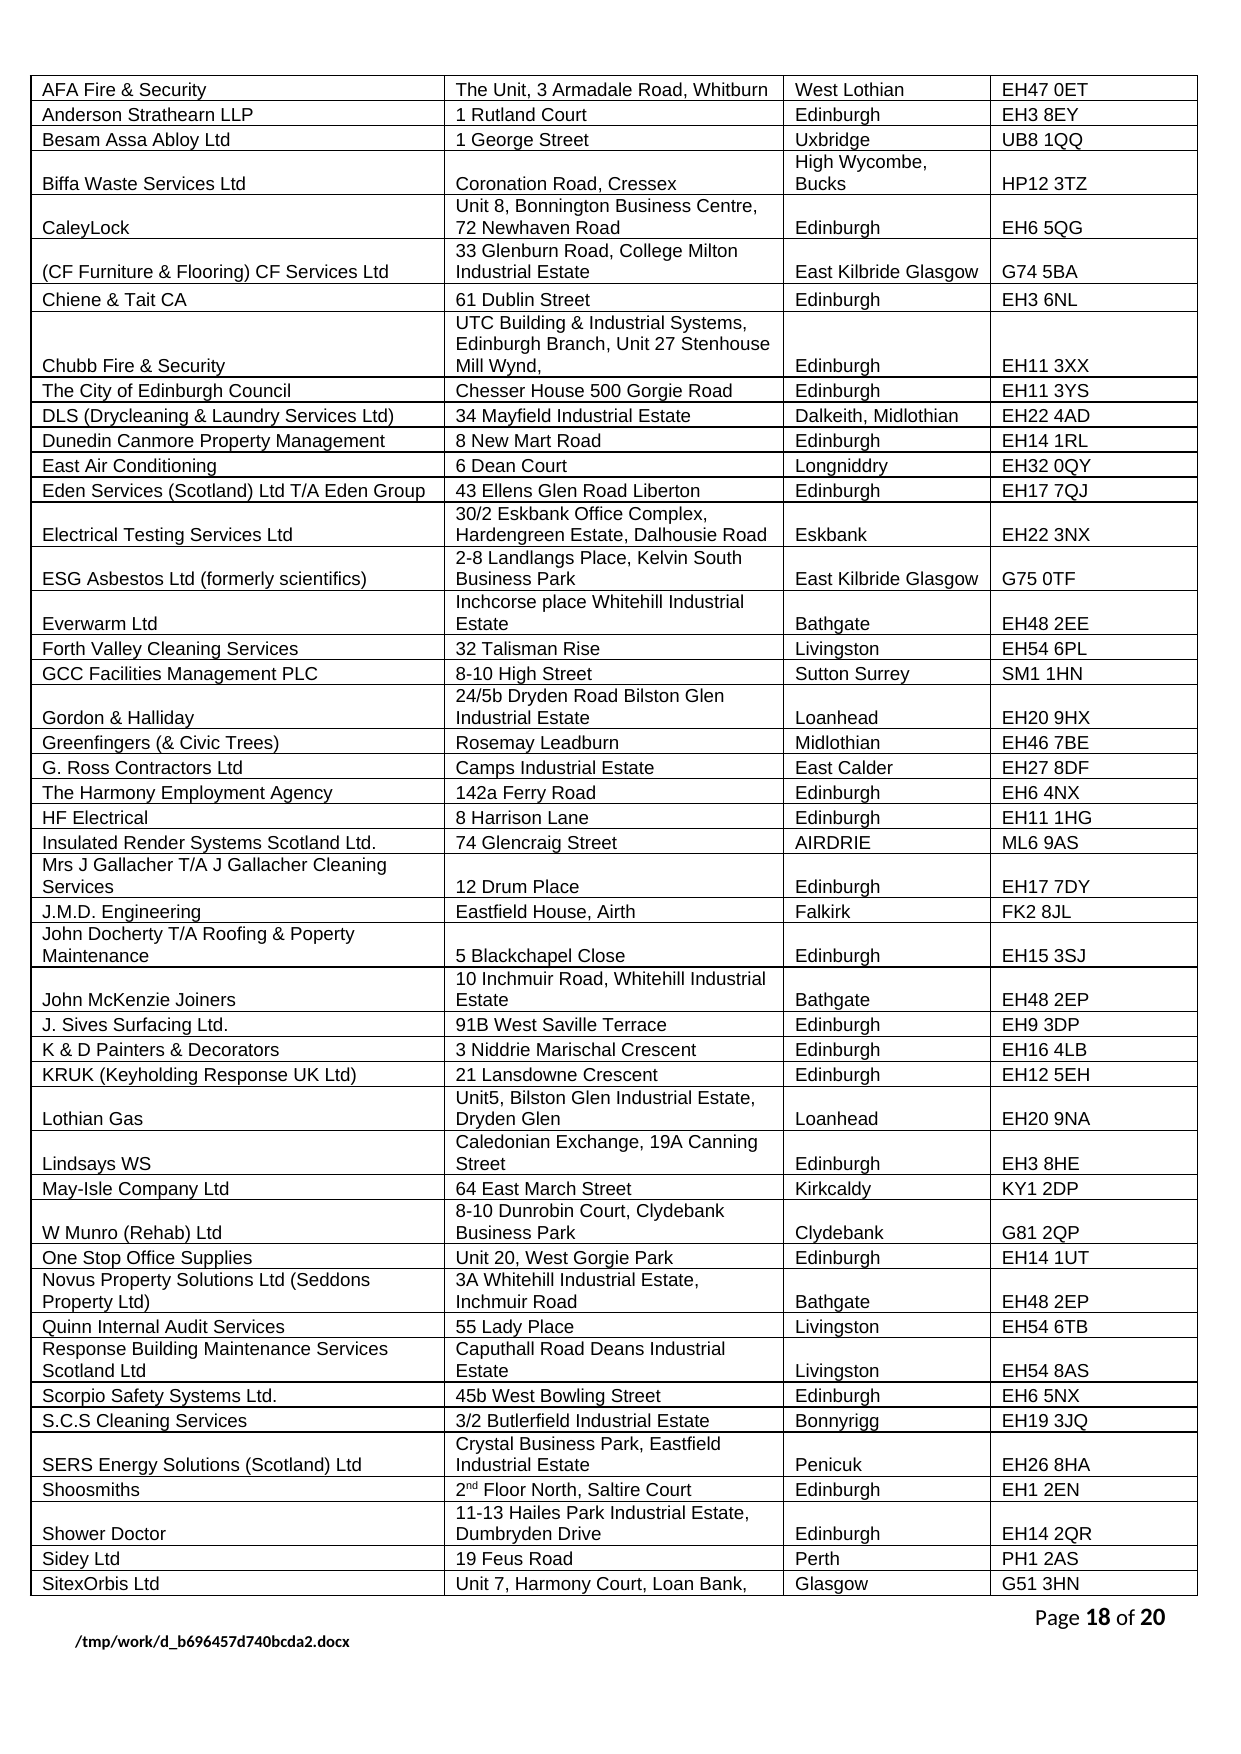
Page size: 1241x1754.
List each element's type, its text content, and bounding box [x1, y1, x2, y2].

table_cell ESG Asbestos Ltd (formerly scientifics) [32, 547, 444, 590]
table_cell Inchcorse place Whitehill Industrial Estate [445, 591, 783, 634]
table_cell Edinburgh [784, 779, 990, 803]
table_cell John Docherty T/A Roofing & Poperty Maintenance [32, 923, 444, 966]
table_cell SERS Energy Solutions (Scotland) Ltd [32, 1433, 444, 1476]
table_cell EH26 8HA [991, 1433, 1197, 1476]
table_cell Bathgate [784, 591, 990, 634]
table_cell EH19 3JQ [991, 1408, 1197, 1431]
table_cell EH54 6PL [991, 635, 1197, 659]
table_cell 1 Rutland Court [445, 101, 783, 125]
table_cell EH6 4NX [991, 779, 1197, 803]
table_cell EH22 3NX [991, 503, 1197, 546]
table_cell EH48 2EP [991, 968, 1197, 1011]
table_cell EH6 5QG [991, 195, 1197, 238]
table_cell EH16 4LB [991, 1037, 1197, 1061]
table_cell Edinburgh [784, 101, 990, 125]
table_cell Scorpio Safety Systems Ltd. [32, 1383, 444, 1406]
table_cell Eden Services (Scotland) Ltd T/A Eden Group [32, 478, 444, 501]
table_cell 61 Dublin Street [445, 284, 783, 311]
table_cell East Kilbride Glasgow [784, 239, 990, 282]
table_cell 8-10 High Street [445, 660, 783, 684]
table_cell Chiene & Tait CA [32, 284, 444, 311]
table_cell EH32 0QY [991, 453, 1197, 476]
table_cell 3/2 Butlerfield Industrial Estate [445, 1408, 783, 1431]
table_cell EH14 1UT [991, 1244, 1197, 1268]
table_cell Bonnyrigg [784, 1408, 990, 1431]
table_cell EH3 6NL [991, 284, 1197, 311]
table_cell East Kilbride Glasgow [784, 547, 990, 590]
table_cell Edinburgh [784, 284, 990, 311]
table_cell Edinburgh [784, 378, 990, 401]
table_cell Novus Property Solutions Ltd (Seddons Property Ltd) [32, 1269, 444, 1312]
table_cell Caledonian Exchange, 19A Canning Street [445, 1131, 783, 1174]
table_cell EH15 3SJ [991, 923, 1197, 966]
table_cell EH6 5NX [991, 1383, 1197, 1406]
table_cell Loanhead [784, 1087, 990, 1130]
table_cell KRUK (Keyholding Response UK Ltd) [32, 1062, 444, 1086]
table_cell SitexOrbis Ltd [32, 1571, 444, 1595]
table_cell Greenfingers (& Civic Trees) [32, 729, 444, 753]
table_cell EH48 2EE [991, 591, 1197, 634]
table_cell Edinburgh [784, 1244, 990, 1268]
table_cell Edinburgh [784, 804, 990, 828]
table_cell Glasgow [784, 1571, 990, 1595]
table_cell EH11 3YS [991, 378, 1197, 401]
table_cell 142a Ferry Road [445, 779, 783, 803]
table_cell G81 2QP [991, 1200, 1197, 1243]
table_cell 74 Glencraig Street [445, 829, 783, 853]
table_cell CaleyLock [32, 195, 444, 238]
table_cell 8 Harrison Lane [445, 804, 783, 828]
table_cell 55 Lady Place [445, 1313, 783, 1337]
table_cell Camps Industrial Estate [445, 754, 783, 778]
table_cell EH11 1HG [991, 804, 1197, 828]
table_cell 30/2 Eskbank Office Complex, Hardengreen Estate, Dalhousie Road [445, 503, 783, 546]
table_cell 33 Glenburn Road, College Milton Industrial Estate [445, 239, 783, 282]
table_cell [445, 1571, 783, 1595]
table_cell EH46 7BE [991, 729, 1197, 753]
table_cell 10 Inchmuir Road, Whitehill Industrial Estate [445, 968, 783, 1011]
table_cell One Stop Office Supplies [32, 1244, 444, 1268]
table_cell UB8 1QQ [991, 126, 1197, 150]
table_cell Chubb Fire & Security [32, 312, 444, 376]
table_cell J.M.D. Engineering [32, 898, 444, 922]
table_cell HP12 3TZ [991, 151, 1197, 194]
table_cell Everwarm Ltd [32, 591, 444, 634]
table_cell Livingston [784, 1338, 990, 1381]
table_cell 32 Talisman Rise [445, 635, 783, 659]
table_cell EH3 8EY [991, 101, 1197, 125]
table_cell Forth Valley Cleaning Services [32, 635, 444, 659]
table_cell Edinburgh [784, 1477, 990, 1501]
table_cell 64 East March Street [445, 1175, 783, 1199]
table_cell EH1 2EN [991, 1477, 1197, 1501]
table_cell UTC Building & Industrial Systems, Edinburgh Branch, Unit 27 Stenhouse Mill Wynd, [445, 312, 783, 376]
table_cell Edinburgh [784, 428, 990, 451]
table_cell Bathgate [784, 1269, 990, 1312]
table_cell K & D Painters & Decorators [32, 1037, 444, 1061]
table_cell Clydebank [784, 1200, 990, 1243]
table_cell The City of Edinburgh Council [32, 378, 444, 401]
table_cell AFA Fire & Security [32, 76, 444, 100]
table_cell AIRDRIE [784, 829, 990, 853]
table_cell East Air Conditioning [32, 453, 444, 476]
table_cell Quinn Internal Audit Services [32, 1313, 444, 1337]
table_cell SM1 1HN [991, 660, 1197, 684]
table_cell G74 5BA [991, 239, 1197, 282]
table_cell HF Electrical [32, 804, 444, 828]
table_cell Unit5, Bilston Glen Industrial Estate, Dryden Glen [445, 1087, 783, 1130]
table_cell PH1 2AS [991, 1546, 1197, 1570]
table_cell 3A Whitehill Industrial Estate, Inchmuir Road [445, 1269, 783, 1312]
table_cell Perth [784, 1546, 990, 1570]
table_cell EH54 8AS [991, 1338, 1197, 1381]
table_cell 91B West Saville Terrace [445, 1012, 783, 1036]
table_cell Edinburgh [784, 1012, 990, 1036]
table_cell Response Building Maintenance Services Scotland Ltd [32, 1338, 444, 1381]
table_cell Lindsays WS [32, 1131, 444, 1174]
table_cell 5 Blackchapel Close [445, 923, 783, 966]
table_cell Crystal Business Park, Eastfield Industrial Estate [445, 1433, 783, 1476]
table_cell Edinburgh [784, 1383, 990, 1406]
table_cell ML6 9AS [991, 829, 1197, 853]
table_cell 8 New Mart Road [445, 428, 783, 451]
table_cell EH20 9HX [991, 685, 1197, 728]
table_cell KY1 2DP [991, 1175, 1197, 1199]
table_cell G75 0TF [991, 547, 1197, 590]
table_cell Shoosmiths [32, 1477, 444, 1501]
table_cell Unit 20, West Gorgie Park [445, 1244, 783, 1268]
table_cell EH12 5EH [991, 1062, 1197, 1086]
table_cell 24/5b Dryden Road Bilston Glen Industrial Estate [445, 685, 783, 728]
table_cell Livingston [784, 1313, 990, 1337]
table_cell EH20 9NA [991, 1087, 1197, 1130]
table_cell EH11 3XX [991, 312, 1197, 376]
table_cell EH48 2EP [991, 1269, 1197, 1312]
table_cell 1 George Street [445, 126, 783, 150]
table_cell 12 Drum Place [445, 854, 783, 897]
table_cell EH17 7DY [991, 854, 1197, 897]
table_cell Eskbank [784, 503, 990, 546]
table_cell EH14 1RL [991, 428, 1197, 451]
table_cell May-Isle Company Ltd [32, 1175, 444, 1199]
table_cell Uxbridge [784, 126, 990, 150]
table_cell EH9 3DP [991, 1012, 1197, 1036]
table_cell Shower Doctor [32, 1502, 444, 1545]
table_cell EH22 4AD [991, 403, 1197, 426]
table_cell Chesser House 500 Gorgie Road [445, 378, 783, 401]
table_cell Mrs J Gallacher T/A J Gallacher Cleaning Services [32, 854, 444, 897]
table_cell The Unit, 3 Armadale Road, Whitburn [445, 76, 783, 100]
table_cell 8-10 Dunrobin Court, Clydebank Business Park [445, 1200, 783, 1243]
table_cell High Wycombe, Bucks [784, 151, 990, 194]
table_cell West Lothian [784, 76, 990, 100]
table_cell DLS (Drycleaning & Laundry Services Ltd) [32, 403, 444, 426]
table_cell S.C.S Cleaning Services [32, 1408, 444, 1431]
table_cell Falkirk [784, 898, 990, 922]
table_cell 19 Feus Road [445, 1546, 783, 1570]
table_cell 3 Niddrie Marischal Crescent [445, 1037, 783, 1061]
table_cell 2nd Floor North, Saltire Court [445, 1477, 783, 1501]
table_cell Dunedin Canmore Property Management [32, 428, 444, 451]
table_cell Midlothian [784, 729, 990, 753]
table_cell Edinburgh [784, 1037, 990, 1061]
table_cell Sutton Surrey [784, 660, 990, 684]
table_cell Lothian Gas [32, 1087, 444, 1130]
table_cell 6 Dean Court [445, 453, 783, 476]
table_cell The Harmony Employment Agency [32, 779, 444, 803]
table_cell 43 Ellens Glen Road Liberton [445, 478, 783, 501]
table_cell EH17 7QJ [991, 478, 1197, 501]
table_cell EH47 0ET [991, 76, 1197, 100]
table_cell Electrical Testing Services Ltd [32, 503, 444, 546]
table_cell EH3 8HE [991, 1131, 1197, 1174]
table_cell Edinburgh [784, 478, 990, 501]
table_cell G. Ross Contractors Ltd [32, 754, 444, 778]
table_cell Caputhall Road Deans Industrial Estate [445, 1338, 783, 1381]
table_cell 11-13 Hailes Park Industrial Estate, Dumbryden Drive [445, 1502, 783, 1545]
table_cell East Calder [784, 754, 990, 778]
table_cell Penicuk [784, 1433, 990, 1476]
table_cell Besam Assa Abloy Ltd [32, 126, 444, 150]
table_cell EH14 2QR [991, 1502, 1197, 1545]
table_cell FK2 8JL [991, 898, 1197, 922]
table_cell Eastfield House, Airth [445, 898, 783, 922]
table_cell Edinburgh [784, 1062, 990, 1086]
table_cell Anderson Strathearn LLP [32, 101, 444, 125]
table_cell Longniddry [784, 453, 990, 476]
table_cell GCC Facilities Management PLC [32, 660, 444, 684]
table_cell Coronation Road, Cressex [445, 151, 783, 194]
table_cell Edinburgh [784, 312, 990, 376]
table_cell Edinburgh [784, 854, 990, 897]
table_cell John McKenzie Joiners [32, 968, 444, 1011]
table_cell Edinburgh [784, 1131, 990, 1174]
table_cell Unit 8, Bonnington Business Centre, 72 Newhaven Road [445, 195, 783, 238]
table_cell Loanhead [784, 685, 990, 728]
table_cell EH27 8DF [991, 754, 1197, 778]
table_cell EH54 6TB [991, 1313, 1197, 1337]
table_cell Edinburgh [784, 923, 990, 966]
table_cell J. Sives Surfacing Ltd. [32, 1012, 444, 1036]
table_cell (CF Furniture & Flooring) CF Services Ltd [32, 239, 444, 282]
table_cell Edinburgh [784, 1502, 990, 1545]
table_cell 2-8 Landlangs Place, Kelvin South Business Park [445, 547, 783, 590]
table_cell 21 Lansdowne Crescent [445, 1062, 783, 1086]
table_cell G51 3HN [991, 1571, 1197, 1595]
table_cell Kirkcaldy [784, 1175, 990, 1199]
table_cell Rosemay Leadburn [445, 729, 783, 753]
table_cell Bathgate [784, 968, 990, 1011]
table_cell Livingston [784, 635, 990, 659]
table_cell Insulated Render Systems Scotland Ltd. [32, 829, 444, 853]
table_cell W Munro (Rehab) Ltd [32, 1200, 444, 1243]
table_cell 34 Mayfield Industrial Estate [445, 403, 783, 426]
table_cell Gordon & Halliday [32, 685, 444, 728]
table_cell 45b West Bowling Street [445, 1383, 783, 1406]
table_cell Biffa Waste Services Ltd [32, 151, 444, 194]
table_cell Edinburgh [784, 195, 990, 238]
table_cell Sidey Ltd [32, 1546, 444, 1570]
table_cell Dalkeith, Midlothian [784, 403, 990, 426]
